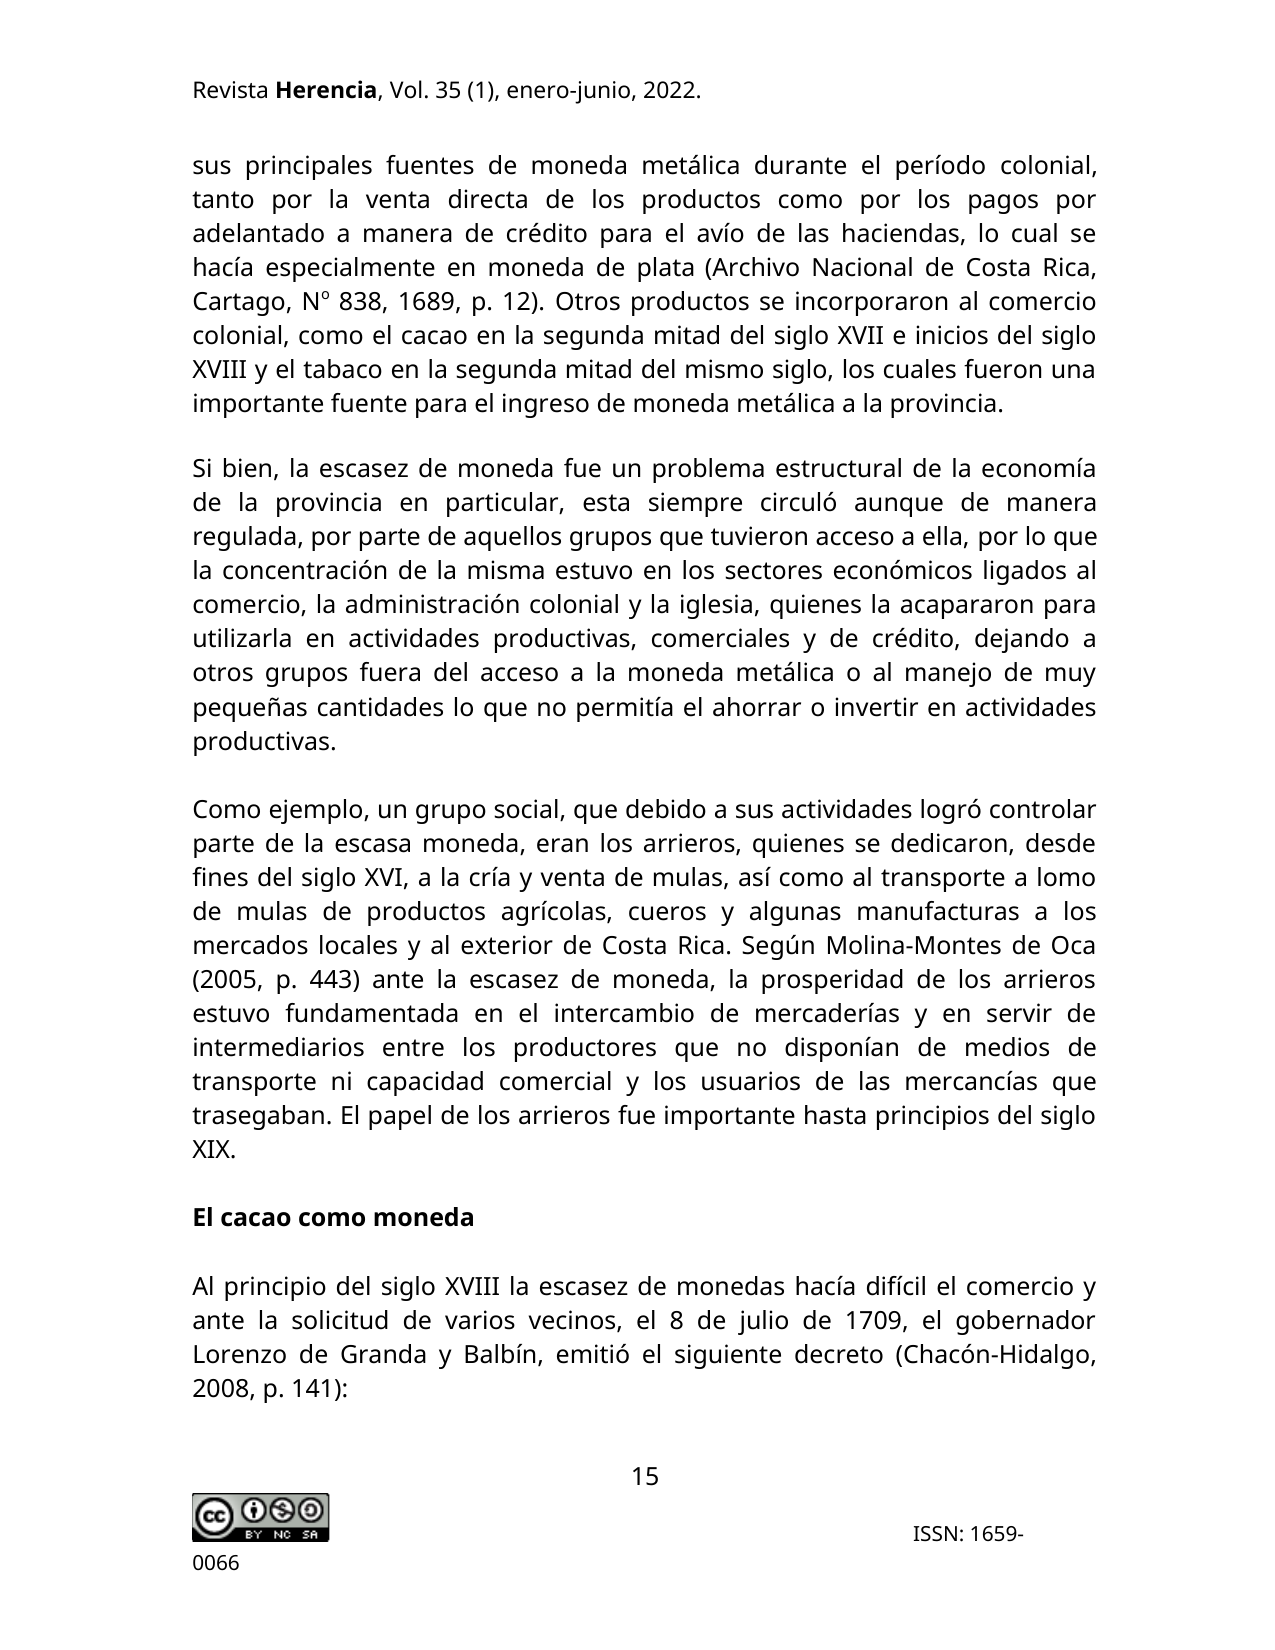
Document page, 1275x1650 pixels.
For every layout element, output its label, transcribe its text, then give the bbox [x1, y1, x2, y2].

text Al principio del siglo XVIII la escasez de monedas hacía difícil el comercio y ante la solicitud de varios vecinos, el 8 de julio de 1709, el gobernador Lorenzo de Granda y Balbín, emitió el siguiente decreto (Chacón-Hidalgo, 2008, p. 141): [192, 1268, 1098, 1404]
text Como ejemplo, un grupo social, que debido a sus actividades logró controlar parte de la escasa moneda, eran los arrieros, quienes se dedicaron, desde fines del siglo XVI, a la cría y venta de mulas, así como al transporte a lomo de mulas de productos agrícolas, cueros y algunas manufacturas a los mercados locales y al exterior de Costa Rica. Según Molina-Montes de Oca (2005, p. 443) ante la escasez de moneda, la prosperidad de los arrieros estuvo fundamentada en el intercambio de mercaderías y en servir de intermediarios entre los productores que no disponían de medios de transporte ni capacidad comercial y los usuarios de las mercancías que trasegaban. El papel de los arrieros fue importante hasta principios del siglo XIX. [192, 791, 1098, 1166]
text El cacao como moneda [192, 1200, 1098, 1234]
picture [192, 1493, 330, 1542]
text Si bien, la escasez de moneda fue un problema estructural de la economía de la provincia en particular, esta siempre circuló aunque de manera regulada, por parte de aquellos grupos que tuvieron acceso a ella, por lo que la concentración de la misma estuvo en los sectores económicos ligados al comercio, la administración colonial y la iglesia, quienes la acapararon para utilizarla en actividades productivas, comerciales y de crédito, dejando a otros grupos fuera del acceso a la moneda metálica o al manejo de muy pequeñas cantidades lo que no permitía el ahorrar o invertir en actividades productivas. [192, 451, 1098, 757]
